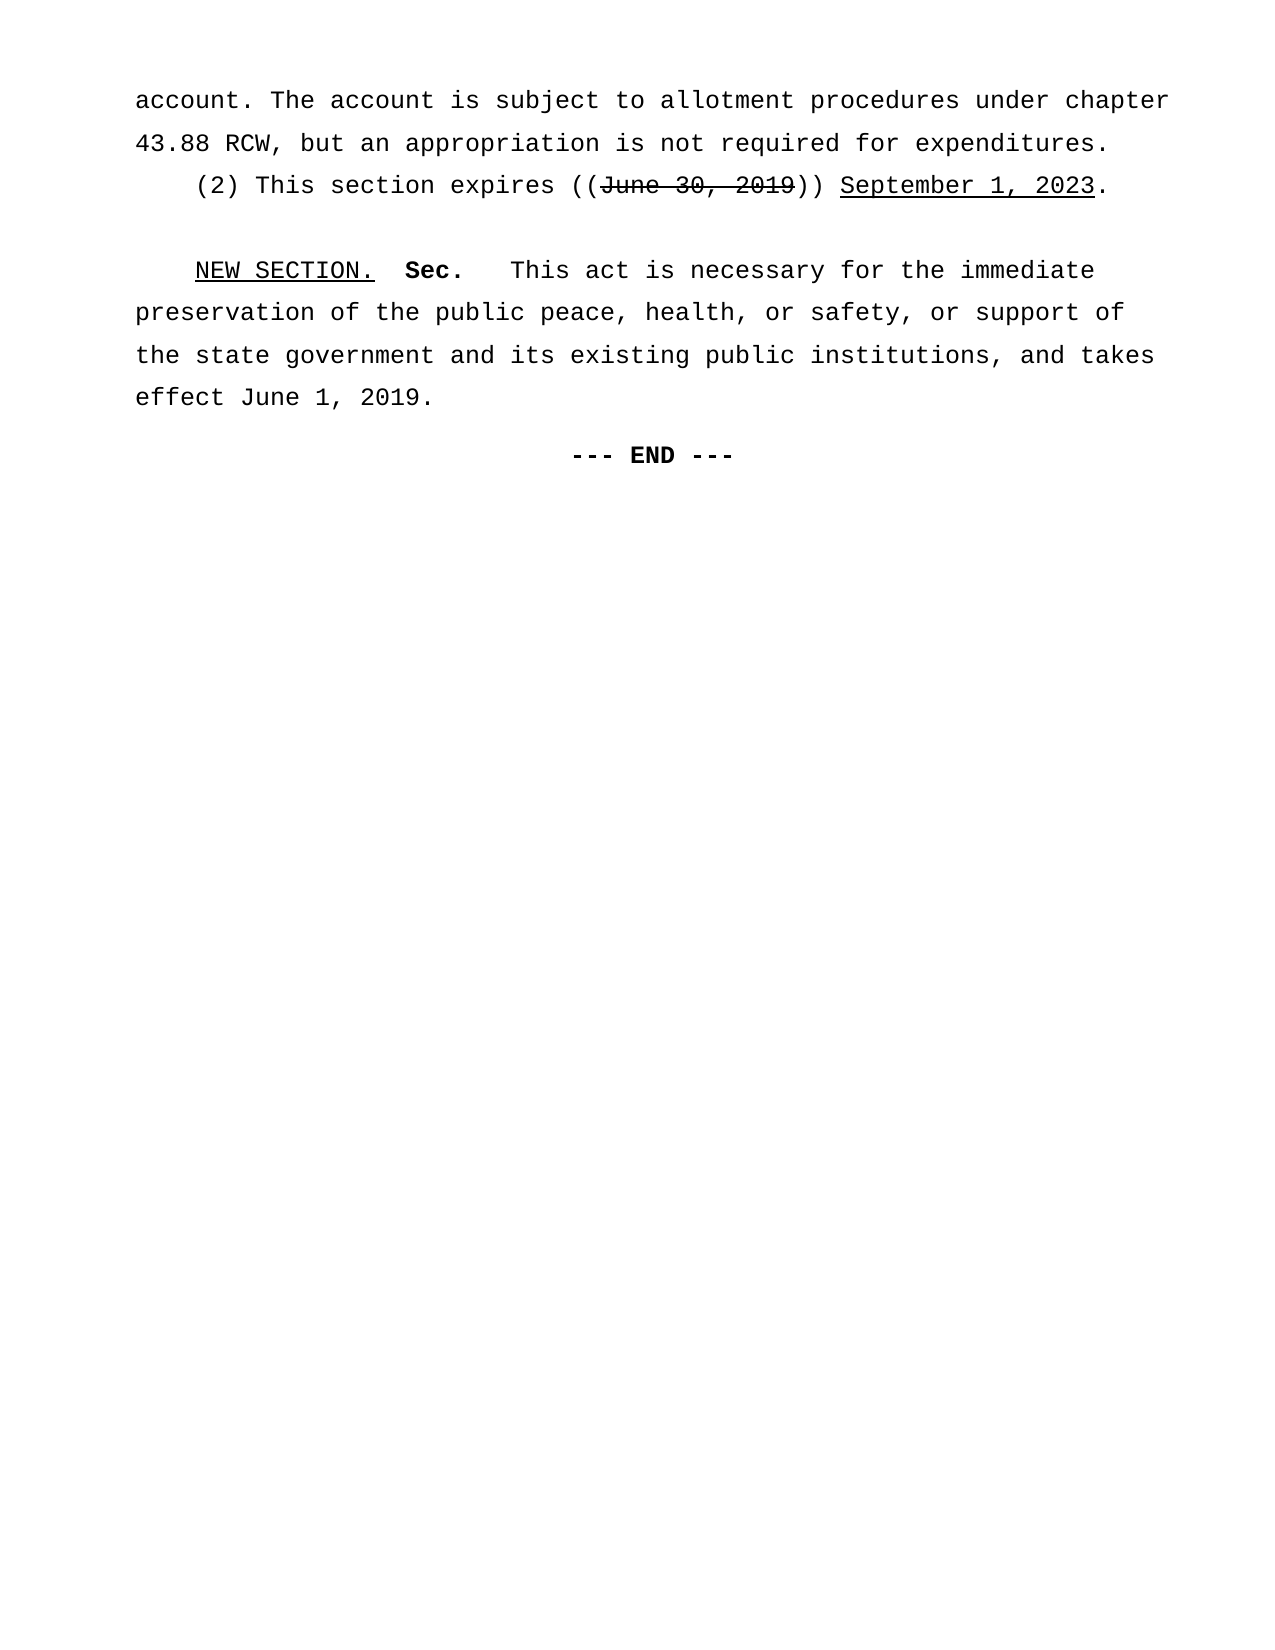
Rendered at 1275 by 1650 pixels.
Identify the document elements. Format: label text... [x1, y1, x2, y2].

text --- END --- [135, 442, 1170, 471]
text (2) This section expires ((June 30, 2019)) September 1, 2023. [135, 160, 1170, 202]
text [135, 75, 1170, 160]
text NEW SECTION. Sec. This act is necessary for the immediate preservation of the public peace, health, or safety, or support of the state government and its existing public institutions, and takes effect June 1, 2019. [135, 244, 1170, 414]
